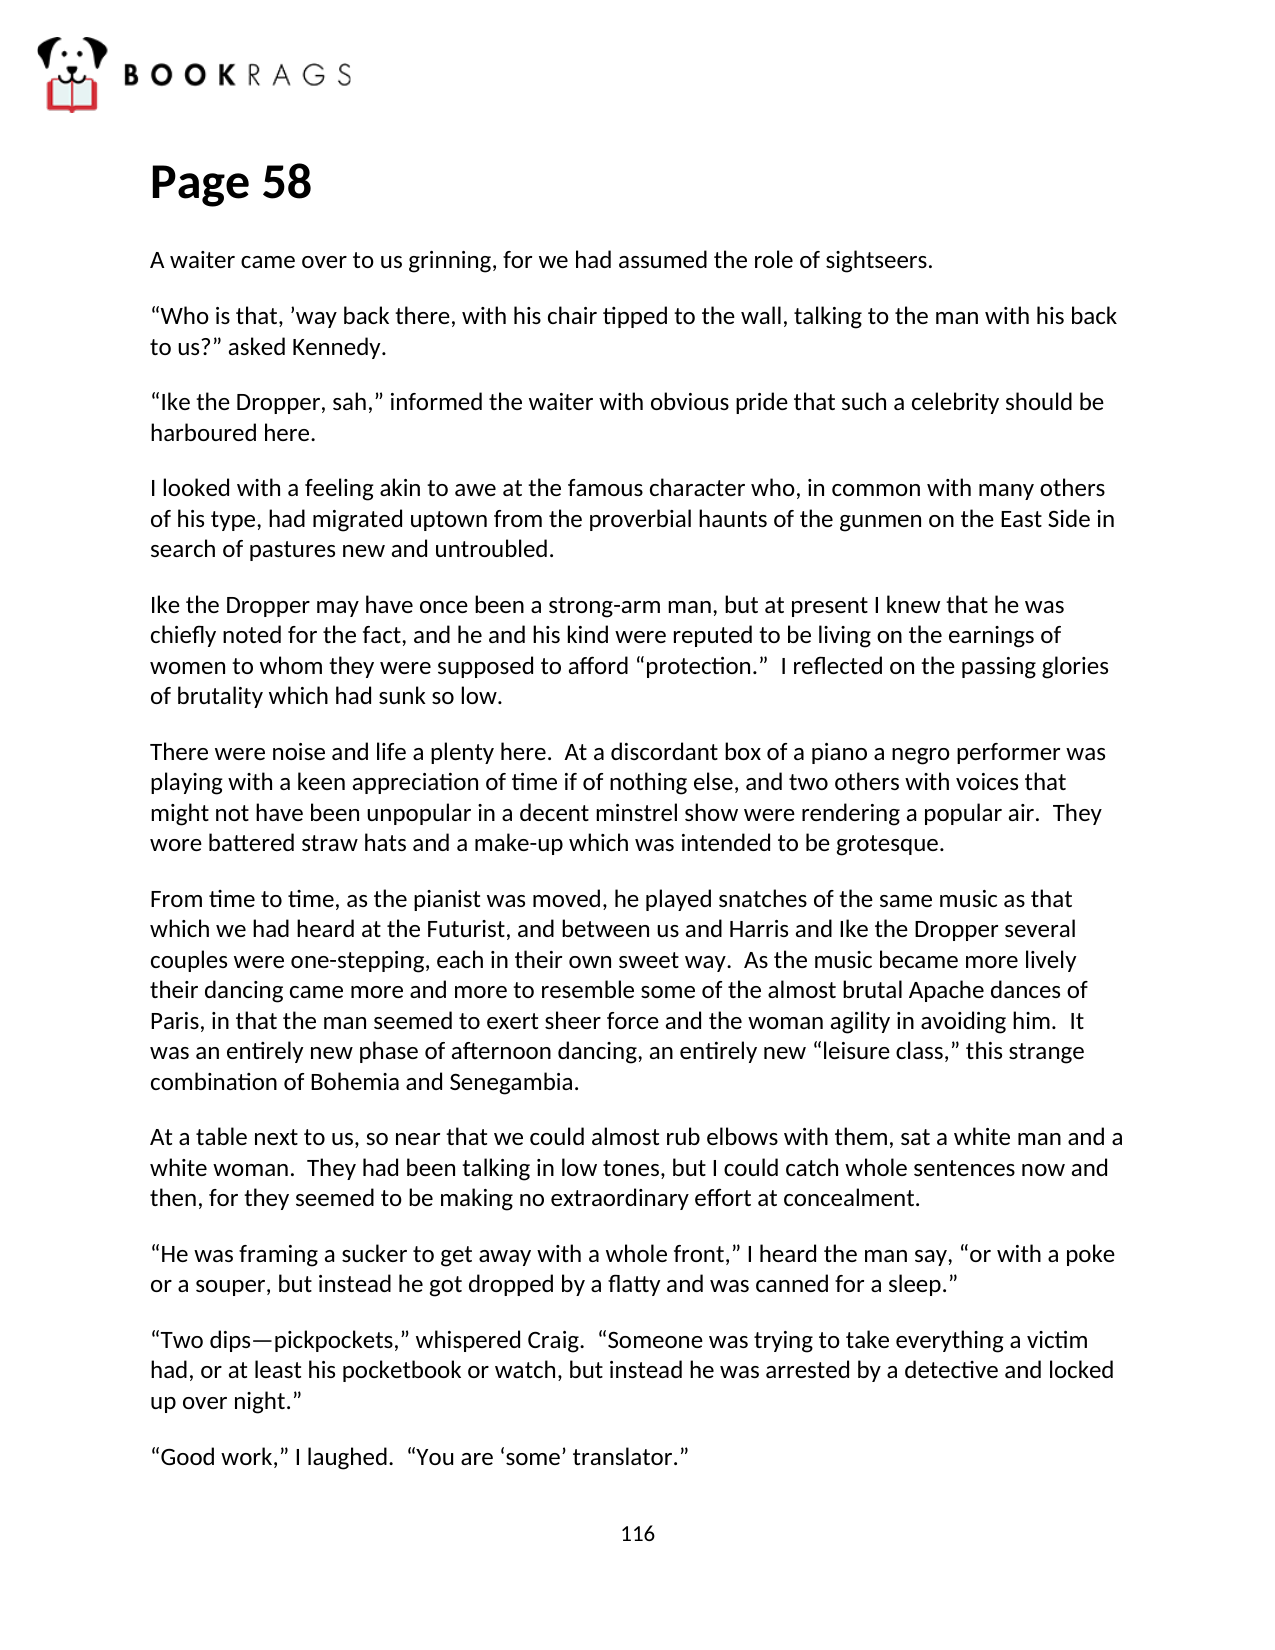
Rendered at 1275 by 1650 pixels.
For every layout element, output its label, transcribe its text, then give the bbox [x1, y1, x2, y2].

text Page 58 [150, 150, 1125, 211]
text “Two dips—­pickpockets,” whispered Craig. “Someone was trying to take everything a victim had, or at least his pocketbook or watch, but instead he was arrested by a detective and locked up over night.” [150, 1324, 1125, 1416]
text Ike the Dropper may have once been a strong-arm man, but at present I knew that he was chiefly noted for the fact, and he and his kind were reputed to be living on the earnings of women to whom they were supposed to afford “protection.” I reflected on the passing glories of brutality which had sunk so low. [150, 589, 1125, 711]
text There were noise and life a plenty here. At a discordant box of a piano a negro performer was playing with a keen appreciation of time if of nothing else, and two others with voices that might not have been unpopular in a decent minstrel show were rendering a popular air. They wore battered straw hats and a make-up which was intended to be grotesque. [150, 736, 1125, 858]
text “He was framing a sucker to get away with a whole front,” I heard the man say, “or with a poke or a souper, but instead he got dropped by a flatty and was canned for a sleep.” [150, 1238, 1125, 1299]
text “Who is that, ’way back there, with his chair tipped to the wall, talking to the man with his back to us?” asked Kennedy. [150, 300, 1125, 361]
text “Ike the Dropper, sah,” informed the waiter with obvious pride that such a celebrity should be harboured here. [150, 386, 1125, 447]
text At a table next to us, so near that we could almost rub elbows with them, sat a white man and a white woman. They had been talking in low tones, but I could catch whole sentences now and then, for they seemed to be making no extraordinary effort at concealment. [150, 1122, 1125, 1213]
picture [37, 37, 351, 113]
text A waiter came over to us grinning, for we had assumed the role of sightseers. [150, 244, 1125, 275]
text From time to time, as the pianist was moved, he played snatches of the same music as that which we had heard at the Futurist, and between us and Harris and Ike the Dropper several couples were one-stepping, each in their own sweet way. As the music became more lively their dancing came more and more to resemble some of the almost brutal Apache dances of Paris, in that the man seemed to exert sheer force and the woman agility in avoiding him. It was an entirely new phase of afternoon dancing, an entirely new “leisure class,” this strange combination of Bohemia and Senegambia. [150, 883, 1125, 1097]
text “Good work,” I laughed. “You are ‘some’ translator.” [150, 1441, 1125, 1471]
text I looked with a feeling akin to awe at the famous character who, in common with many others of his type, had migrated uptown from the proverbial haunts of the gunmen on the East Side in search of pastures new and untroubled. [150, 472, 1125, 564]
